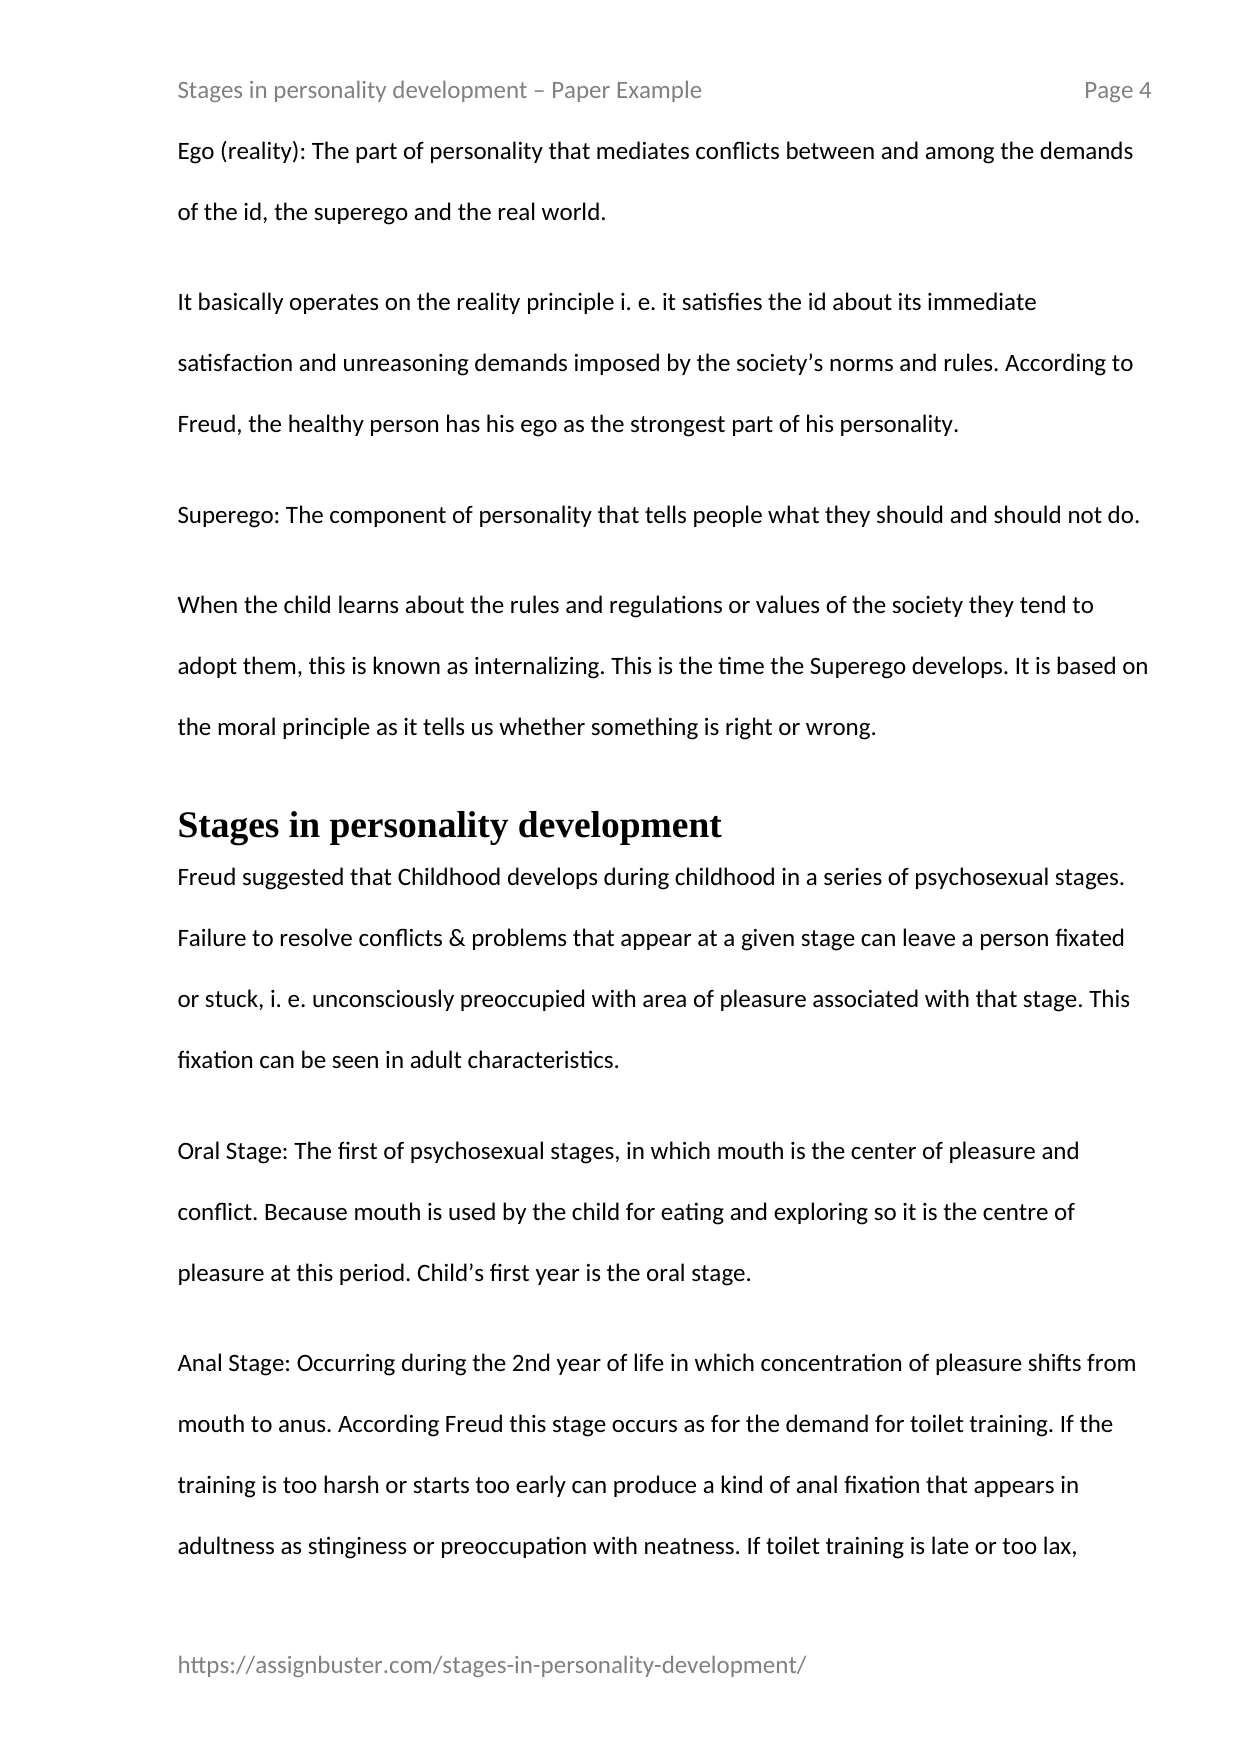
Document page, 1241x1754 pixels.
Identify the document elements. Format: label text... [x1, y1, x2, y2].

text Ego (reality): The part of personality that mediates conflicts between and among the demands of the id, the superego and the real world. [177, 135, 1152, 226]
text It basically operates on the reality principle i. e. it satisfies the id about its immediate satisfaction and unreasoning demands imposed by the society’s norms and rules. According to Freud, the healthy person has his ego as the strongest part of his personality. [177, 286, 1152, 439]
text Superego: The component of personality that tells people what they should and should not do. [177, 499, 1152, 529]
text When the child learns about the rules and regulations or values of the society they tend to adopt them, this is known as internalizing. This is the time the Superego develops. It is based on the moral principle as it tells us whether something is right or wrong. [177, 589, 1152, 742]
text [177, 1347, 1152, 1561]
text Oral Stage: The first of psychosexual stages, in which mouth is the center of pleasure and conflict. Because mouth is used by the child for eating and exploring so it is the centre of pleasure at this period. Child’s first year is the oral stage. [177, 1135, 1152, 1287]
subtitle Stages in personality development [177, 802, 1152, 845]
text Freud suggested that Childhood develops during childhood in a series of psychosexual stages. Failure to resolve conflicts & problems that appear at a given stage can leave a person fixated or stuck, i. e. unconsciously preoccupied with area of pleasure associated with that stage. This fixation can be seen in adult characteristics. [177, 861, 1152, 1075]
